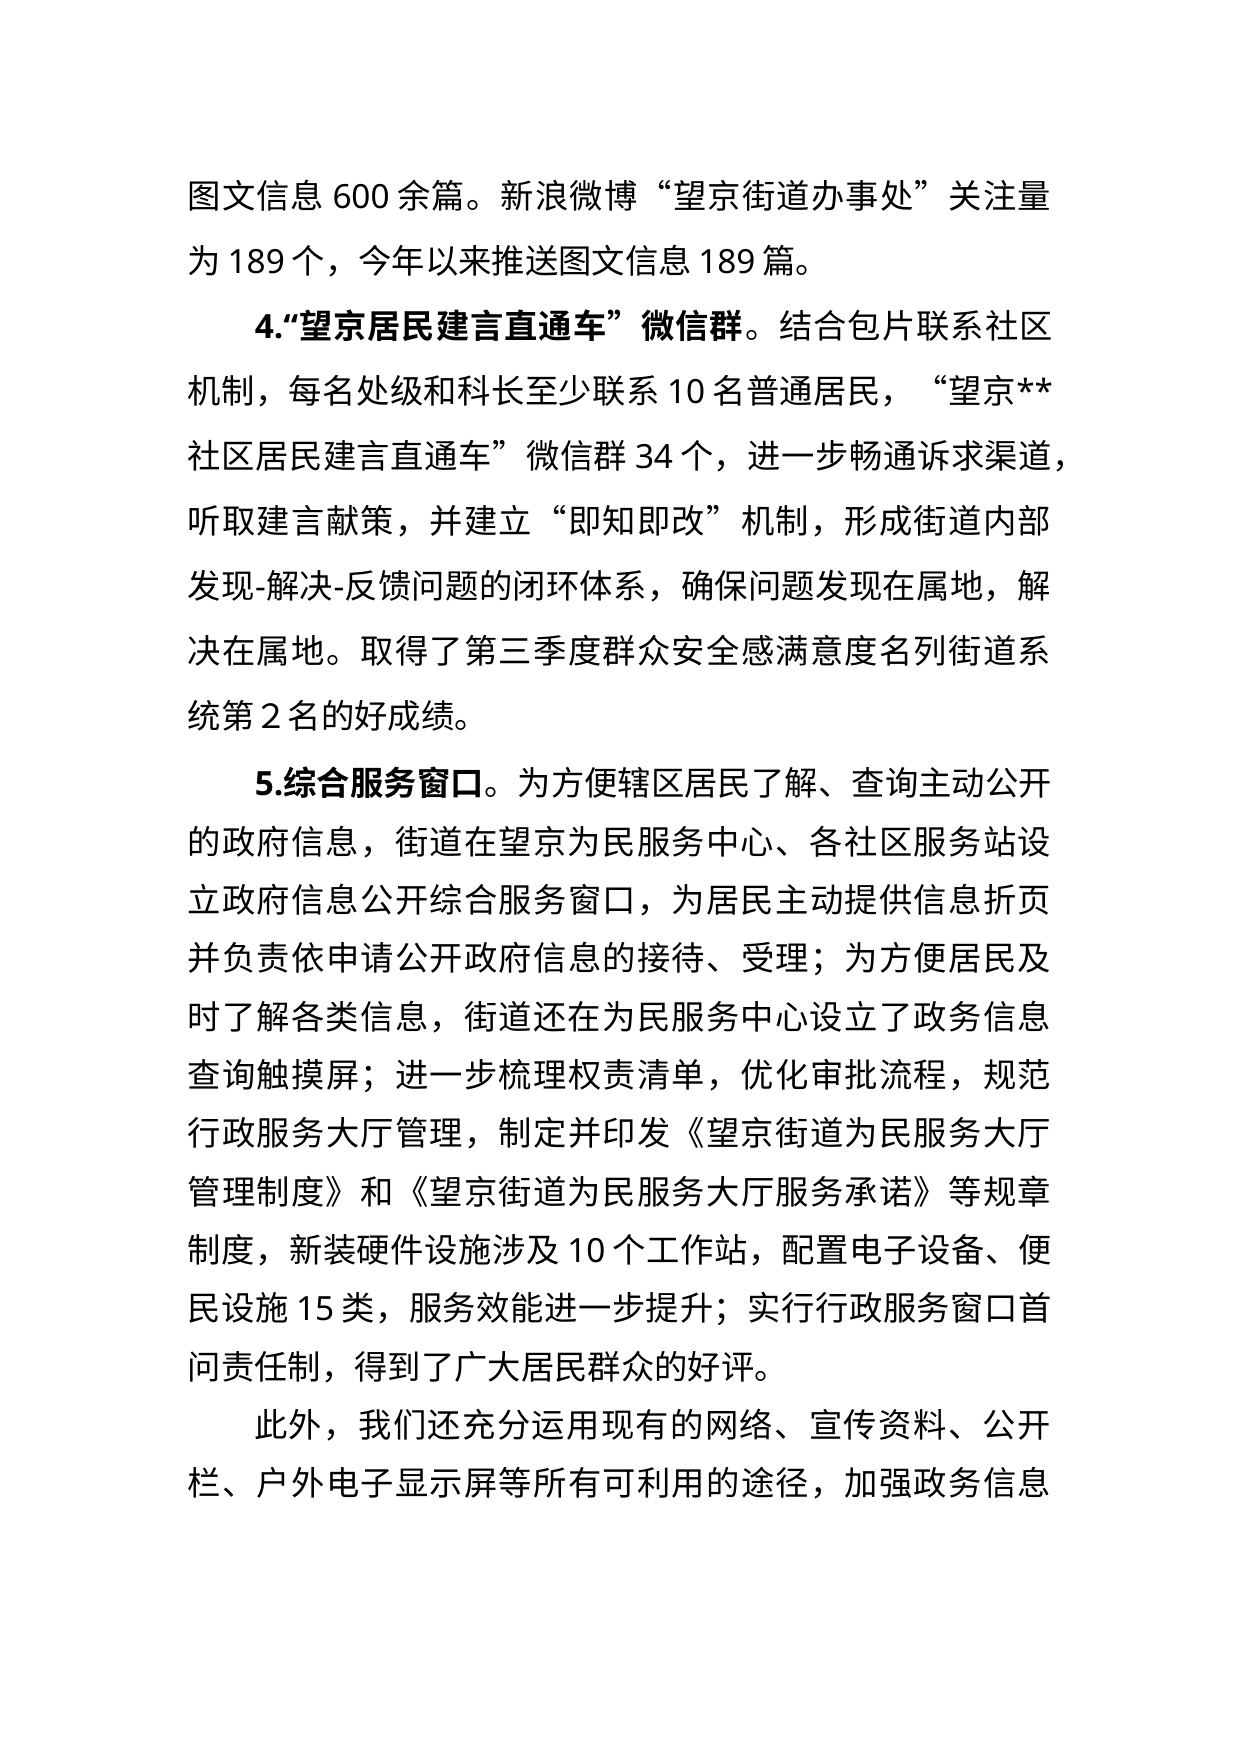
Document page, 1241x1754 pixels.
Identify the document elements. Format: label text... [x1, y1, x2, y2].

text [187, 162, 1053, 292]
text 5.综合服务窗口。为方便辖区居民了解、查询主动公开的政府信息，街道在望京为民服务中心、各社区服务站设立政府信息公开综合服务窗口，为居民主动提供信息折页，并负责依申请公开政府信息的接待、受理；为方便居民及时了解各类信息，街道还在为民服务中心设立了政务信息查询触摸屏；进一步梳理权责清单，优化审批流程，规范行政服务大厅管理，制定并印发《望京街道为民服务大厅管理制度》和《望京街道为民服务大厅服务承诺》等规章制度，新装硬件设施涉及10个工作站，配置电子设备、便民设施15类，服务效能进一步提升；实行行政服务窗口首问责任制，得到了广大居民群众的好评。 [187, 747, 1053, 1389]
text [187, 1389, 1053, 1505]
text 4.“望京居民建言直通车”微信群。结合包片联系社区机制，每名处级和科长至少联系10名普通居民，“望京**社区居民建言直通车”微信群34个，进一步畅通诉求渠道，听取建言献策，并建立“即知即改”机制，形成街道内部发现-解决-反馈问题的闭环体系，确保问题发现在属地，解决在属地。取得了第三季度群众安全感满意度名列街道系统第２名的好成绩。 [187, 292, 1053, 747]
